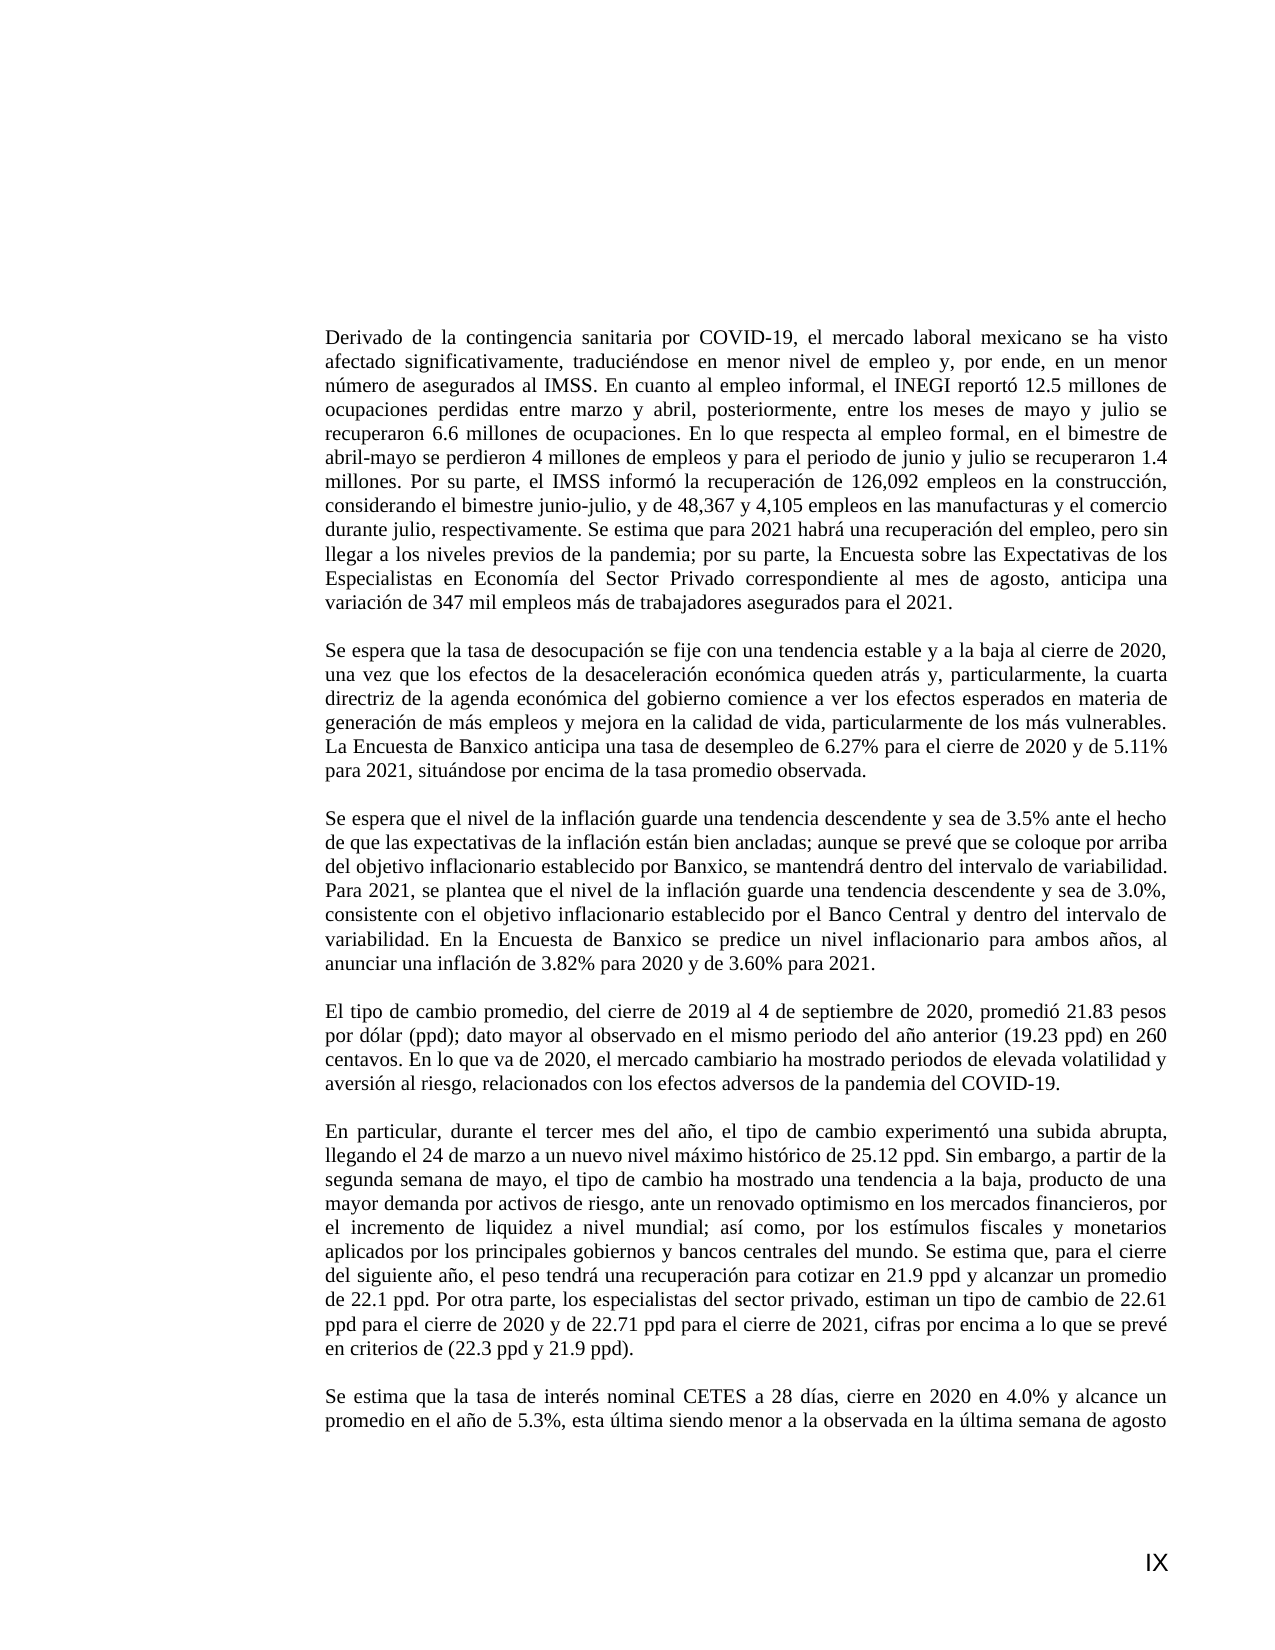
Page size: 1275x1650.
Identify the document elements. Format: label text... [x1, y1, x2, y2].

text Derivado de la contingencia sanitaria por COVID-19, el mercado laboral mexicano se ha visto afectado significativamente, traduciéndose en menor nivel de empleo y, por ende, en un menor número de asegurados al IMSS. En cuanto al empleo informal, el INEGI reportó 12.5 millones de ocupaciones perdidas entre marzo y abril, posteriormente, entre los meses de mayo y julio se recuperaron 6.6 millones de ocupaciones. En lo que respecta al empleo formal, en el bimestre de abril-mayo se perdieron 4 millones de empleos y para el periodo de junio y julio se recuperaron 1.4 millones. Por su parte, el IMSS informó la recuperación de 126,092 empleos en la construcción, considerando el bimestre junio-julio, y de 48,367 y 4,105 empleos en las manufacturas y el comercio durante julio, respectivamente. Se estima que para 2021 habrá una recuperación del empleo, pero sin llegar a los niveles previos de la pandemia; por su parte, la Encuesta sobre las Expectativas de los Especialistas en Economía del Sector Privado correspondiente al mes de agosto, anticipa una variación de 347 mil empleos más de trabajadores asegurados para el 2021. [325, 325, 1169, 614]
text El tipo de cambio promedio, del cierre de 2019 al 4 de septiembre de 2020, promedió 21.83 pesos por dólar (ppd); dato mayor al observado en el mismo periodo del año anterior (19.23 ppd) en 260 centavos. En lo que va de 2020, el mercado cambiario ha mostrado periodos de elevada volatilidad y aversión al riesgo, relacionados con los efectos adversos de la pandemia del COVID-19. [325, 999, 1169, 1095]
text Se espera que el nivel de la inflación guarde una tendencia descendente y sea de 3.5% ante el hecho de que las expectativas de la inflación están bien ancladas; aunque se prevé que se coloque por arriba del objetivo inflacionario establecido por Banxico, se mantendrá dentro del intervalo de variabilidad. Para 2021, se plantea que el nivel de la inflación guarde una tendencia descendente y sea de 3.0%, consistente con el objetivo inflacionario establecido por el Banco Central y dentro del intervalo de variabilidad. En la Encuesta de Banxico se predice un nivel inflacionario para ambos años, al anunciar una inflación de 3.82% para 2020 y de 3.60% para 2021. [325, 806, 1169, 974]
text Se espera que la tasa de desocupación se fije con una tendencia estable y a la baja al cierre de 2020, una vez que los efectos de la desaceleración económica queden atrás y, particularmente, la cuarta directriz de la agenda económica del gobierno comience a ver los efectos esperados en materia de generación de más empleos y mejora en la calidad de vida, particularmente de los más vulnerables. La Encuesta de Banxico anticipa una tasa de desempleo de 6.27% para el cierre de 2020 y de 5.11% para 2021, situándose por encima de la tasa promedio observada. [325, 638, 1169, 782]
text En particular, durante el tercer mes del año, el tipo de cambio experimentó una subida abrupta, llegando el 24 de marzo a un nuevo nivel máximo histórico de 25.12 ppd. Sin embargo, a partir de la segunda semana de mayo, el tipo de cambio ha mostrado una tendencia a la baja, producto de una mayor demanda por activos de riesgo, ante un renovado optimismo en los mercados financieros, por el incremento de liquidez a nivel mundial; así como, por los estímulos fiscales y monetarios aplicados por los principales gobiernos y bancos centrales del mundo. Se estima que, para el cierre del siguiente año, el peso tendrá una recuperación para cotizar en 21.9 ppd y alcanzar un promedio de 22.1 ppd. Por otra parte, los especialistas del sector privado, estiman un tipo de cambio de 22.61 ppd para el cierre de 2020 y de 22.71 ppd para el cierre de 2021, cifras por encima a lo que se prevé en criterios de (22.3 ppd y 21.9 ppd). [325, 1119, 1169, 1359]
